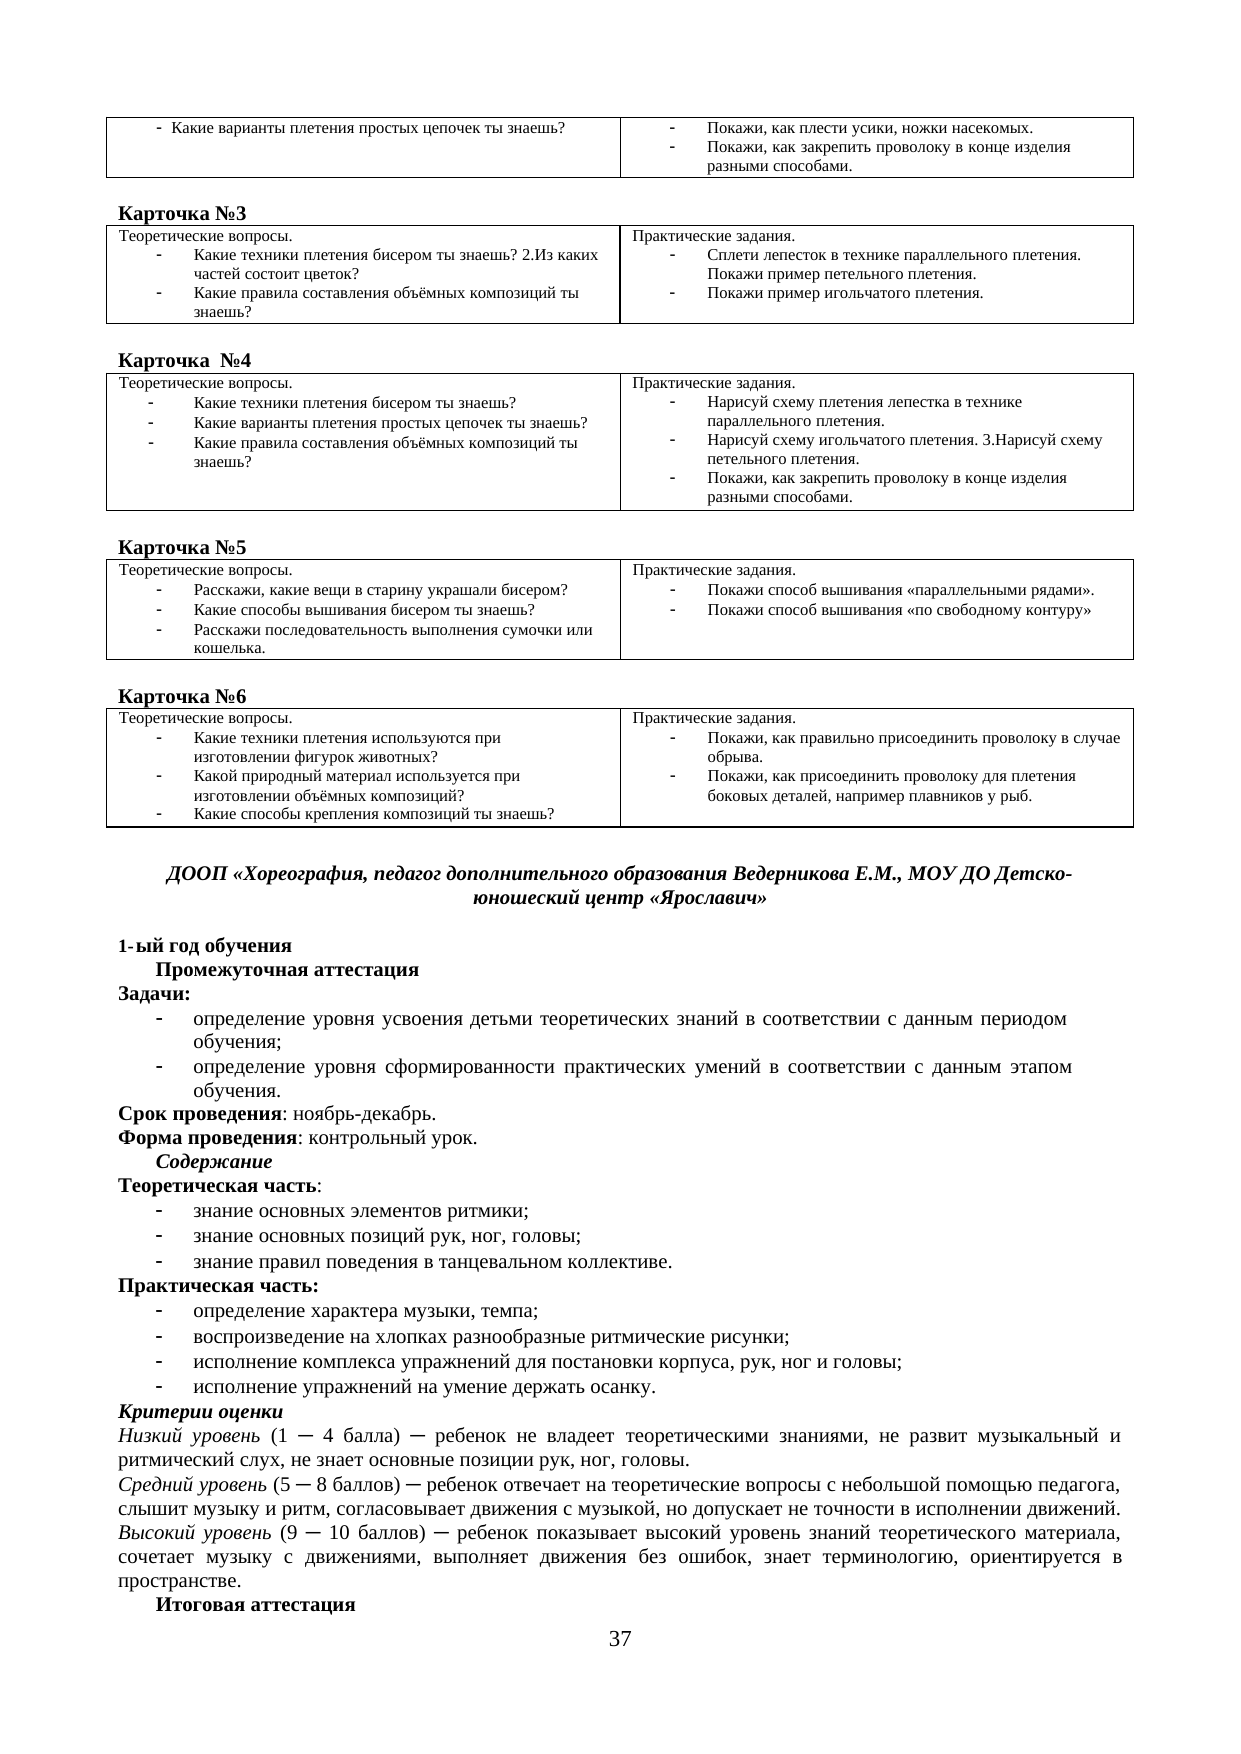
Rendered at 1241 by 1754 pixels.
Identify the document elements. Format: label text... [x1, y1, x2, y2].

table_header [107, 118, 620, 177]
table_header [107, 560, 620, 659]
list определение характера музыки, темпа; [155, 1297, 1209, 1323]
subtitle Карточка №6 [118, 684, 1209, 708]
text Критерии оценки [118, 1399, 1209, 1423]
subtitle ый год обучения [118, 933, 1209, 957]
text Карточка №3 [118, 201, 1209, 225]
text ДООП «Хореография, педагог дополнительного образования Ведерникова Е.М., МОУ ДО Детско- юношеский центр «Ярославич» [167, 861, 1074, 909]
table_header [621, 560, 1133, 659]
text Содержание [156, 1149, 1209, 1173]
list знание основных позиций рук, ног, головы; [155, 1222, 1209, 1248]
text Промежуточная аттестация Задачи: [118, 957, 421, 1005]
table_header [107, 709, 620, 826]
list знание правил поведения в танцевальном коллективе. [155, 1248, 1209, 1273]
subtitle Итоговая аттестация [156, 1592, 1209, 1616]
subtitle Теоретическая часть: [118, 1173, 1209, 1197]
list исполнение упражнений на умение держать осанку. [155, 1374, 1209, 1399]
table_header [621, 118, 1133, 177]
text Низкий уровень (1 ─ 4 балла) ─ ребенок не владеет теоретическими знаниями, не развит музыкальный и ритмический слух, не знает основные позиции рук, ног, головы. [118, 1423, 1121, 1471]
text Средний уровень (5 ─ 8 баллов) ─ ребенок отвечает на теоретические вопросы с небольшой помощью педагога, слышит музыку и ритм, согласовывает движения с музыкой, но допускает не точности в исполнении движений. Высокий уровень (9 ─ 10 баллов) ─ ребенок показывает высокий уровень знаний теоретического материала, сочетает музыку с движениями, выполняет движения без ошибок, знает терминологию, ориентируется в пространстве. [118, 1471, 1122, 1592]
list знание основных элементов ритмики; [155, 1197, 1209, 1222]
list исполнение комплекса упражнений для постановки корпуса, рук, ног и головы; [155, 1348, 1209, 1374]
list определение уровня усвоения детьми теоретических знаний в соответствии с данным периодом обучения; [156, 1005, 1121, 1053]
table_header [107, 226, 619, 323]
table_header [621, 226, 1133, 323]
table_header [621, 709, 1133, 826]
subtitle Практическая часть: [118, 1274, 1209, 1297]
text Карточка №5 [118, 535, 1209, 559]
text Форма проведения: контрольный урок. [118, 1126, 1209, 1149]
list определение уровня сформированности практических умений в соответствии с данным этапом обучения. [156, 1053, 1122, 1102]
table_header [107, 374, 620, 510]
list воспроизведение на хлопках разнообразные ритмические рисунки; [155, 1323, 1209, 1348]
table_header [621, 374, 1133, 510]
subtitle Карточка №4 [118, 348, 1209, 372]
text Срок проведения: ноябрь-декабрь. [118, 1102, 1209, 1126]
